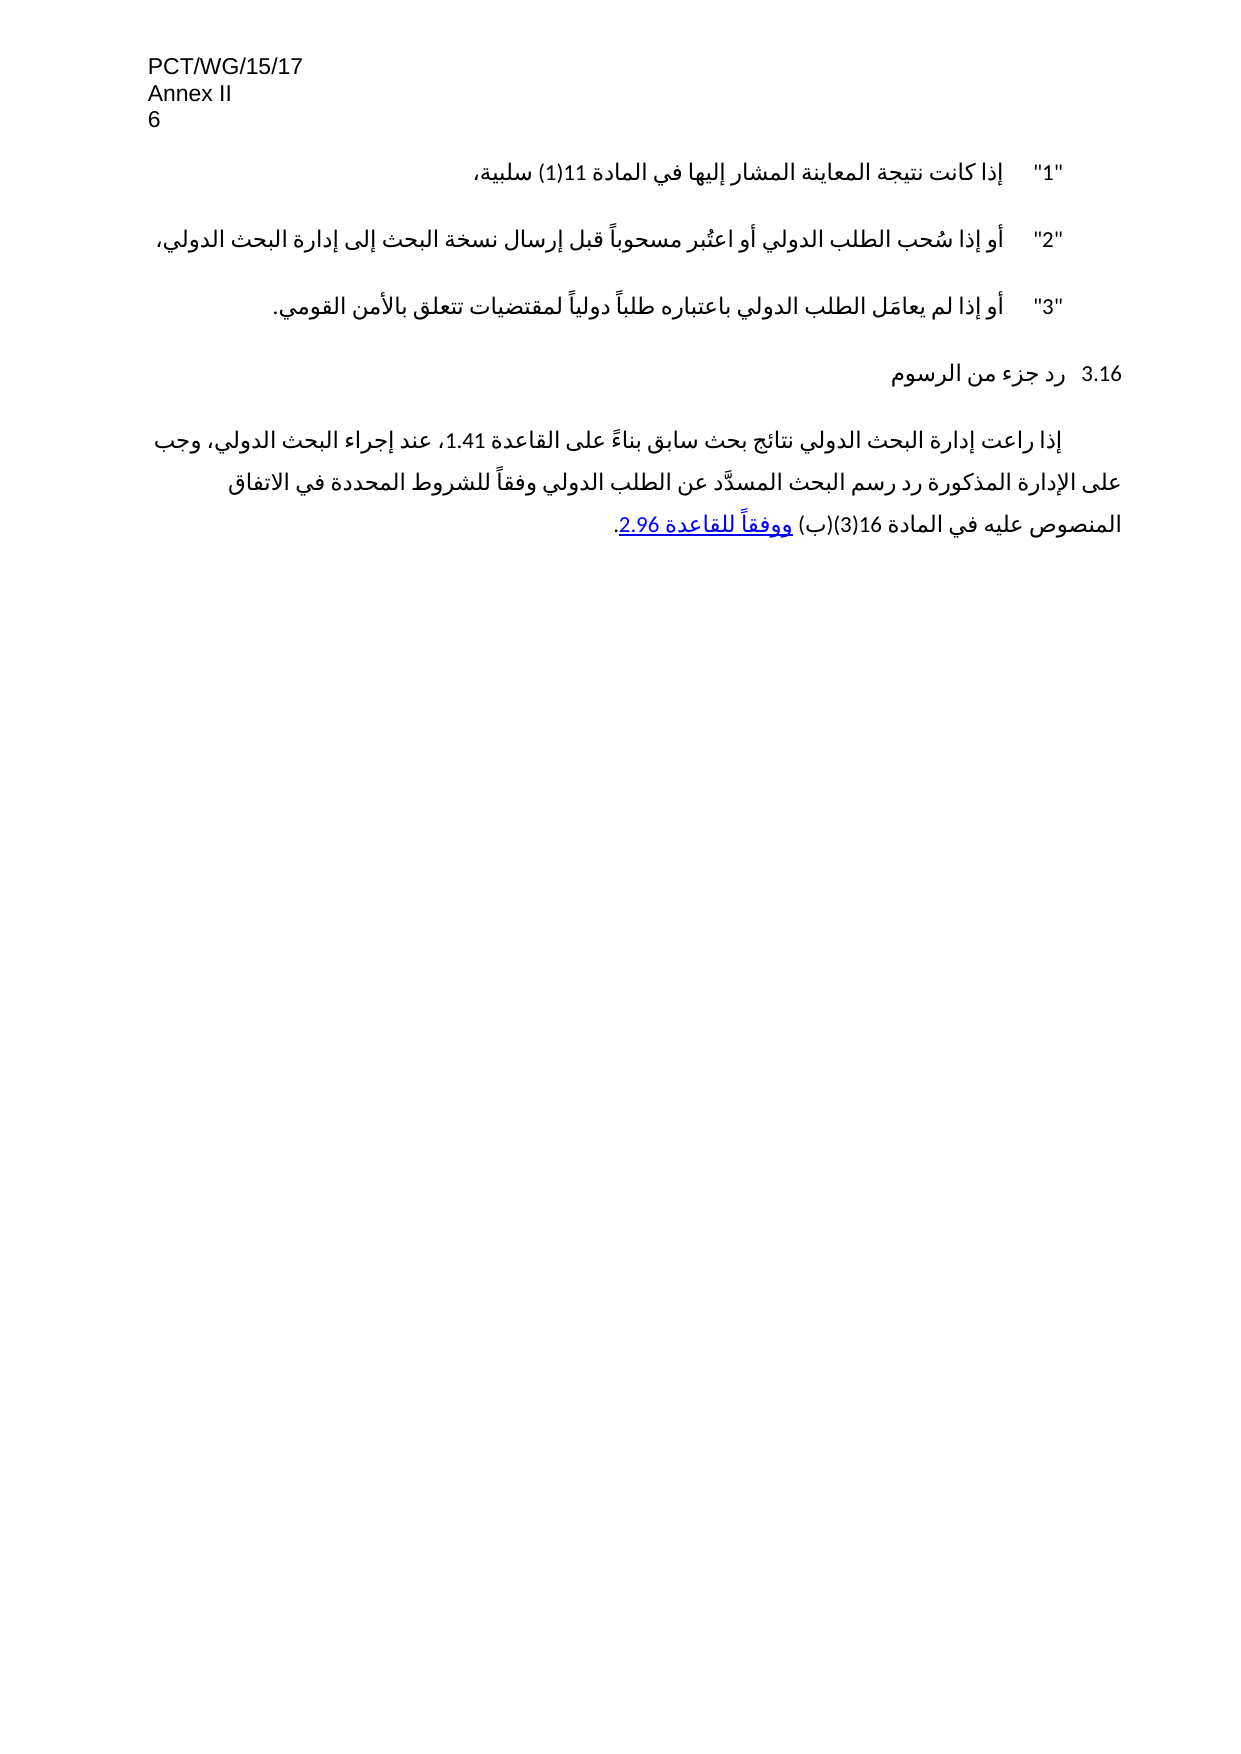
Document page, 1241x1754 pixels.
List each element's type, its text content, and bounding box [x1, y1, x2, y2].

text 3.16 رد جزء من الرسوم [148, 359, 1122, 387]
text "1" إذا كانت نتيجة المعاينة المشار إليها في المادة 11(1) سلبية، [148, 158, 1122, 187]
text إذا راعت إدارة البحث الدولي نتائج بحث سابق بناءً على القاعدة 1.41، عند إجراء البحث الدولي، وجب على الإدارة المذكورة رد رسم البحث المسدَّد عن الطلب الدولي وفقاً للشروط المحددة في الاتفاق المنصوص عليه في المادة 16(3)(ب) ووفقاً للقاعدة 2.96. [148, 426, 1122, 538]
text "2" أو إذا سُحب الطلب الدولي أو اعتُبر مسحوباً قبل إرسال نسخة البحث إلى إدارة البحث الدولي، [148, 226, 1122, 253]
text "3" أو إذا لم يعامَل الطلب الدولي باعتباره طلباً دولياً لمقتضيات تتعلق بالأمن القومي. [148, 292, 1122, 321]
